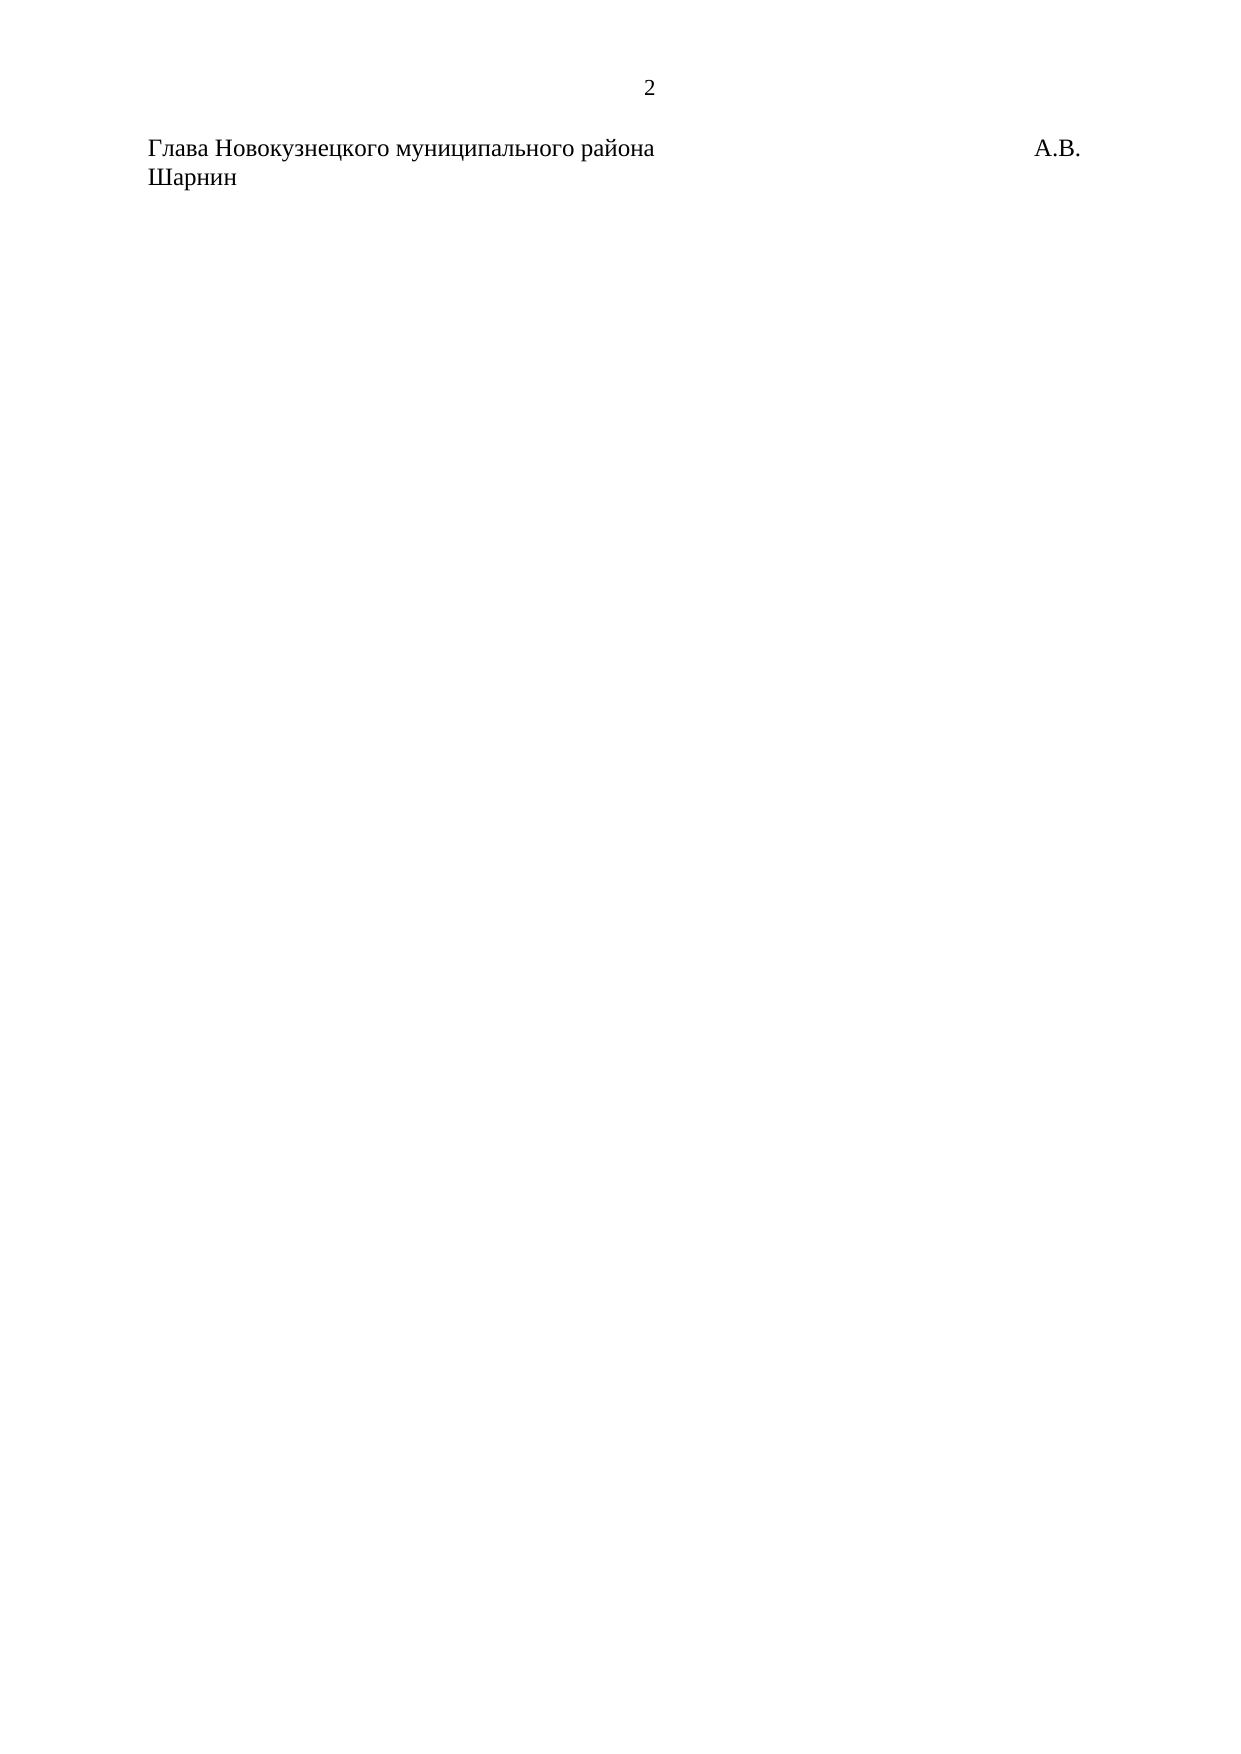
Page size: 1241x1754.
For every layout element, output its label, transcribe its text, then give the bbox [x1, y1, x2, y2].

text Глава Новокузнецкого муниципального района А.В. Шарнин [148, 133, 1152, 190]
